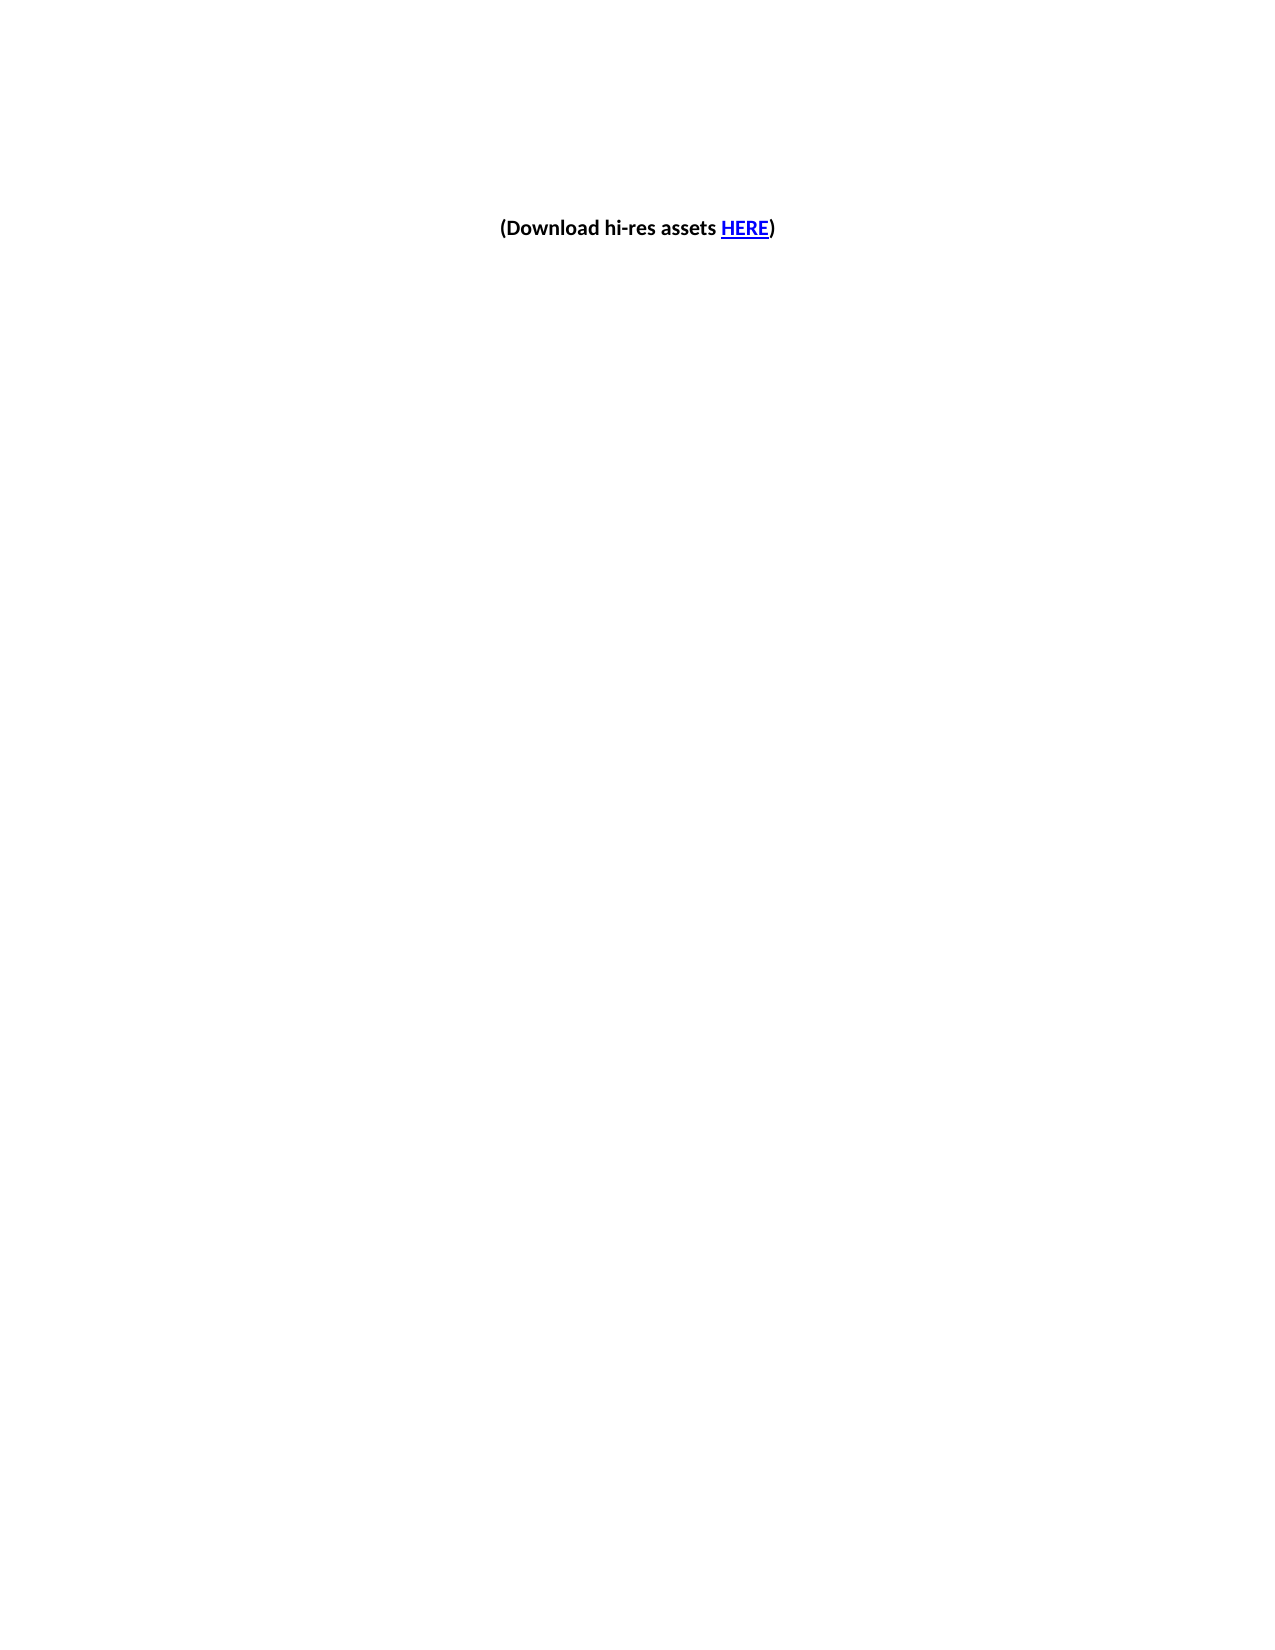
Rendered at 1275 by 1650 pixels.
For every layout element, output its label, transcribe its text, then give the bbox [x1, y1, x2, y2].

text ﻿(Download hi-res assets HERE) [150, 214, 1125, 241]
